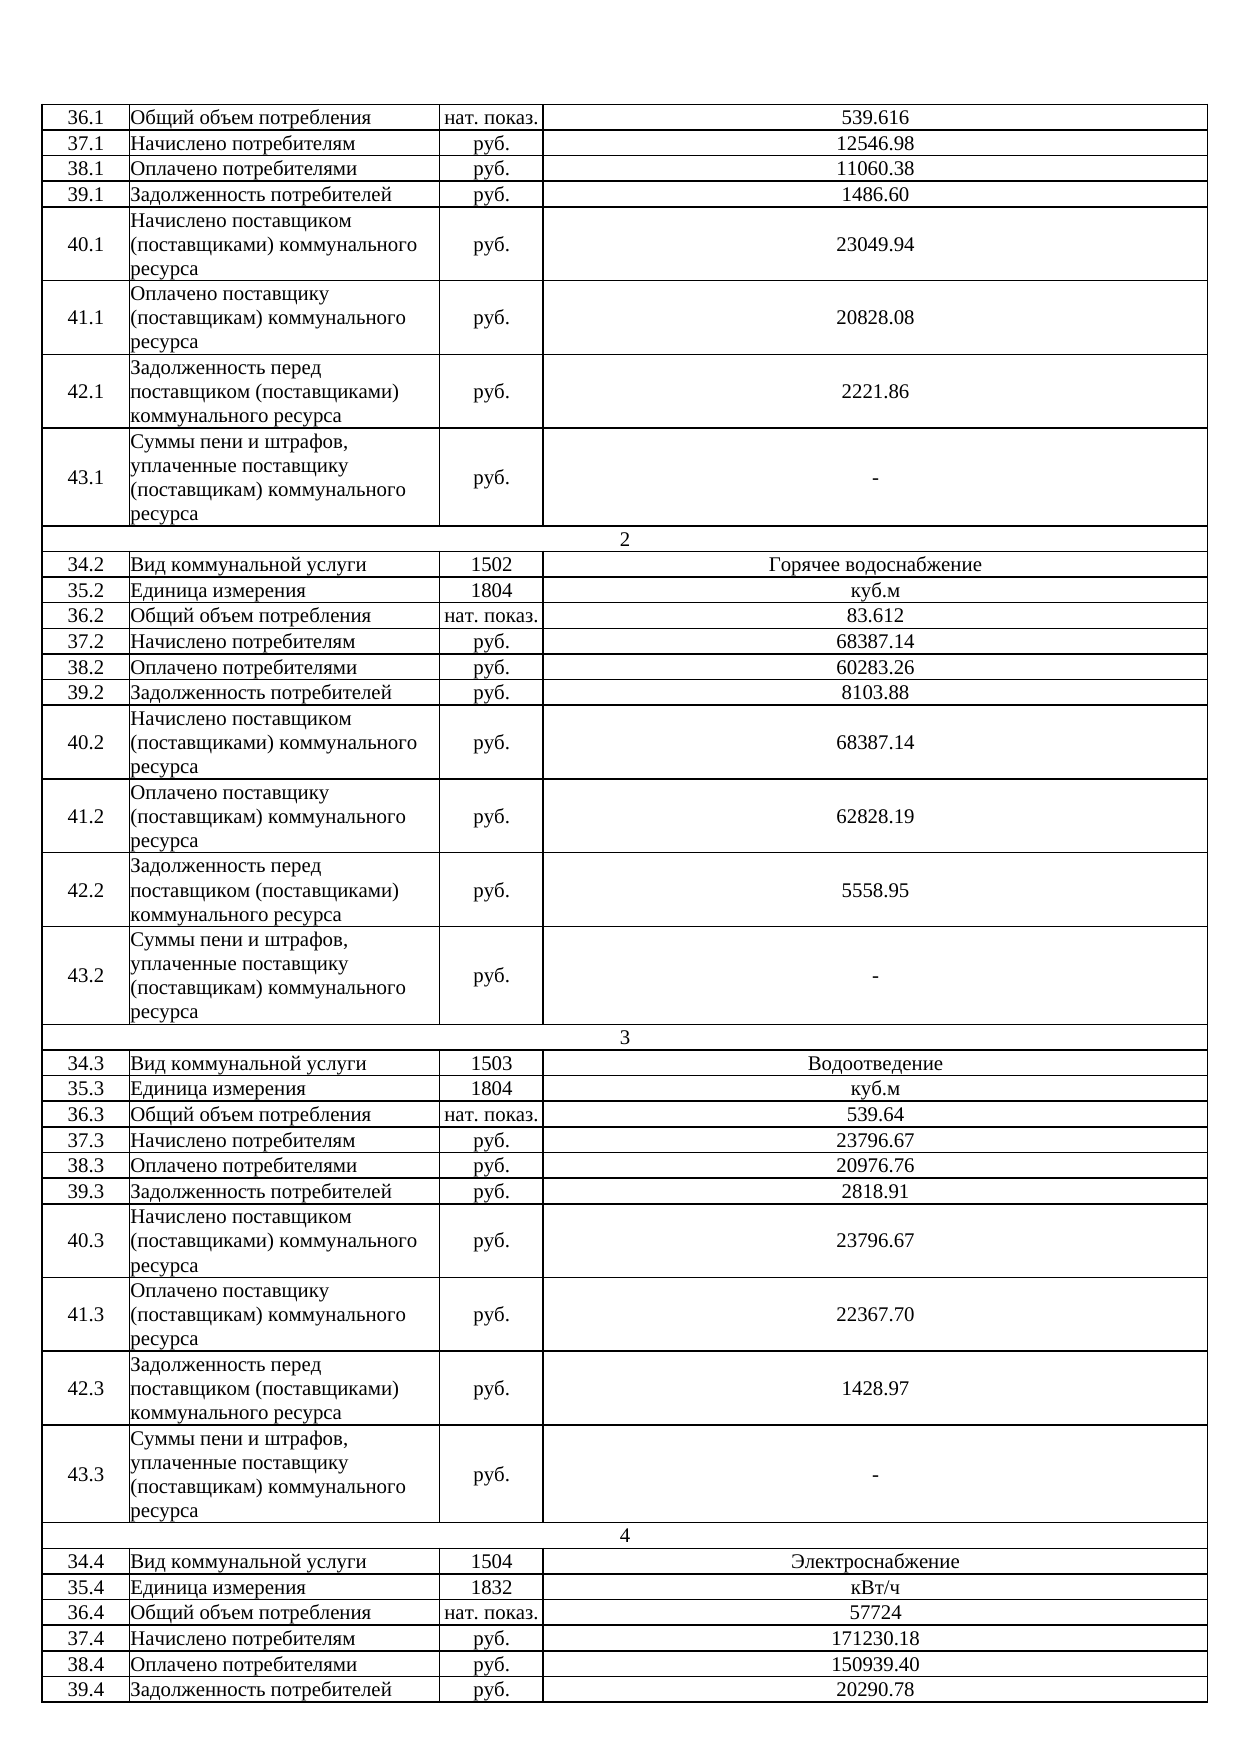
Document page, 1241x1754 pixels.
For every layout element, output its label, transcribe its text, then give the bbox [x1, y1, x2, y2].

table_cell 39.4 [43, 1677, 129, 1701]
table_cell руб. [440, 131, 542, 155]
table_cell 8103.88 [544, 680, 1207, 704]
table_cell 42.3 [43, 1352, 129, 1424]
table_cell куб.м [544, 578, 1207, 602]
table_cell нат. показ. [440, 603, 542, 627]
table_cell Электроснабжение [544, 1549, 1207, 1573]
table_cell Единица измерения [130, 1575, 439, 1599]
table_cell Общий объем потребления [130, 1102, 439, 1126]
table_cell 539.64 [544, 1102, 1207, 1126]
table_cell Оплачено потребителями [130, 1652, 439, 1676]
table_cell 1804 [440, 578, 542, 602]
table_cell Начислено поставщиком (поставщиками) коммунального ресурса [130, 1205, 439, 1277]
table_cell руб. [440, 1128, 542, 1152]
table_cell 36.2 [43, 603, 129, 627]
table_cell руб. [440, 1153, 542, 1177]
table_cell 37.3 [43, 1128, 129, 1152]
table_cell 36.4 [43, 1600, 129, 1624]
table_cell руб. [440, 780, 542, 852]
table_cell 68387.14 [544, 629, 1207, 653]
table_cell Единица измерения [130, 578, 439, 602]
table_cell нат. показ. [440, 1600, 542, 1624]
table_cell 38.3 [43, 1153, 129, 1177]
table_cell 37.4 [43, 1626, 129, 1650]
table_cell 171230.18 [544, 1626, 1207, 1650]
table_cell 35.3 [43, 1076, 129, 1100]
table_cell Задолженность потребителей [130, 1677, 439, 1701]
table_cell Задолженность перед поставщиком (поставщиками) коммунального ресурса [130, 1352, 439, 1424]
table_cell 23796.67 [544, 1128, 1207, 1152]
table_cell 62828.19 [544, 780, 1207, 852]
table_cell Вид коммунальной услуги [130, 1549, 439, 1573]
table_cell 34.2 [43, 552, 129, 576]
table_cell руб. [440, 655, 542, 679]
table_cell - [544, 429, 1207, 525]
table_cell 2 [43, 527, 1207, 551]
table_cell Начислено потребителям [130, 1626, 439, 1650]
table_cell Общий объем потребления [130, 105, 439, 129]
table_cell 42.1 [43, 355, 129, 427]
table_cell руб. [440, 853, 542, 926]
table_cell руб. [440, 680, 542, 704]
table_cell 1486.60 [544, 182, 1207, 206]
table_cell 20976.76 [544, 1153, 1207, 1177]
table_cell 12546.98 [544, 131, 1207, 155]
table_cell 34.3 [43, 1051, 129, 1075]
table_cell - [544, 1426, 1207, 1522]
table_cell 39.3 [43, 1179, 129, 1203]
table_cell руб. [440, 208, 542, 280]
table_cell 4 [43, 1523, 1207, 1547]
table_cell руб. [440, 1626, 542, 1650]
table_cell 20290.78 [544, 1677, 1207, 1701]
table_cell куб.м [544, 1076, 1207, 1100]
table_cell 40.1 [43, 208, 129, 280]
table_cell руб. [440, 706, 542, 778]
table_cell руб. [440, 1179, 542, 1203]
table_cell 20828.08 [544, 281, 1207, 353]
table_cell Задолженность потребителей [130, 182, 439, 206]
table_cell 68387.14 [544, 706, 1207, 778]
table_cell руб. [440, 1278, 542, 1350]
table_cell Суммы пени и штрафов, уплаченные поставщику (поставщикам) коммунального ресурса [130, 927, 439, 1023]
table_cell руб. [440, 1205, 542, 1277]
table_cell Горячее водоснабжение [544, 552, 1207, 576]
table_cell 36.3 [43, 1102, 129, 1126]
table_cell 150939.40 [544, 1652, 1207, 1676]
table_cell 1504 [440, 1549, 542, 1573]
table_cell Задолженность потребителей [130, 680, 439, 704]
table_cell нат. показ. [440, 1102, 542, 1126]
table_cell 37.1 [43, 131, 129, 155]
table_cell Общий объем потребления [130, 603, 439, 627]
table_cell 38.2 [43, 655, 129, 679]
table_cell 5558.95 [544, 853, 1207, 926]
table_cell руб. [440, 182, 542, 206]
table_cell 1832 [440, 1575, 542, 1599]
table_cell Начислено поставщиком (поставщиками) коммунального ресурса [130, 208, 439, 280]
table_cell Оплачено поставщику (поставщикам) коммунального ресурса [130, 780, 439, 852]
table_cell руб. [440, 629, 542, 653]
table_cell 39.1 [43, 182, 129, 206]
table_cell 35.2 [43, 578, 129, 602]
table_cell руб. [440, 1426, 542, 1522]
table_cell Задолженность перед поставщиком (поставщиками) коммунального ресурса [130, 355, 439, 427]
table_cell 2221.86 [544, 355, 1207, 427]
table_cell 41.3 [43, 1278, 129, 1350]
table_cell руб. [440, 1652, 542, 1676]
table_cell нат. показ. [440, 105, 542, 129]
table_cell 1428.97 [544, 1352, 1207, 1424]
table_cell - [544, 927, 1207, 1023]
table_cell 11060.38 [544, 156, 1207, 180]
table_cell 36.1 [43, 105, 129, 129]
table_cell 35.4 [43, 1575, 129, 1599]
table_cell Задолженность потребителей [130, 1179, 439, 1203]
table_cell Оплачено поставщику (поставщикам) коммунального ресурса [130, 281, 439, 353]
table_cell 23049.94 [544, 208, 1207, 280]
table_cell 2818.91 [544, 1179, 1207, 1203]
table_cell 38.4 [43, 1652, 129, 1676]
table_cell 57724 [544, 1600, 1207, 1624]
table_cell 43.3 [43, 1426, 129, 1522]
table_cell руб. [440, 156, 542, 180]
table_cell 43.1 [43, 429, 129, 525]
table_cell Начислено потребителям [130, 131, 439, 155]
table_cell 39.2 [43, 680, 129, 704]
table_cell руб. [440, 1352, 542, 1424]
table_cell 43.2 [43, 927, 129, 1023]
table_cell Начислено потребителям [130, 1128, 439, 1152]
table_cell руб. [440, 1677, 542, 1701]
table_cell 1502 [440, 552, 542, 576]
table_cell Суммы пени и штрафов, уплаченные поставщику (поставщикам) коммунального ресурса [130, 429, 439, 525]
table_cell Вид коммунальной услуги [130, 552, 439, 576]
table_cell 22367.70 [544, 1278, 1207, 1350]
table_cell Вид коммунальной услуги [130, 1051, 439, 1075]
table_cell 41.2 [43, 780, 129, 852]
table_cell Оплачено потребителями [130, 655, 439, 679]
table_cell 38.1 [43, 156, 129, 180]
table_cell руб. [440, 355, 542, 427]
table_cell 40.2 [43, 706, 129, 778]
table_cell Оплачено потребителями [130, 1153, 439, 1177]
table_cell 60283.26 [544, 655, 1207, 679]
table_cell 23796.67 [544, 1205, 1207, 1277]
table_cell 1804 [440, 1076, 542, 1100]
table_cell кВт/ч [544, 1575, 1207, 1599]
table_cell 40.3 [43, 1205, 129, 1277]
table_cell Оплачено потребителями [130, 156, 439, 180]
table_cell 83.612 [544, 603, 1207, 627]
table_cell руб. [440, 281, 542, 353]
table_cell руб. [440, 429, 542, 525]
table_cell Начислено поставщиком (поставщиками) коммунального ресурса [130, 706, 439, 778]
table_cell Водоотведение [544, 1051, 1207, 1075]
table_cell Суммы пени и штрафов, уплаченные поставщику (поставщикам) коммунального ресурса [130, 1426, 439, 1522]
table_cell 539.616 [544, 105, 1207, 129]
table_cell Начислено потребителям [130, 629, 439, 653]
table_cell руб. [440, 927, 542, 1023]
table_cell 34.4 [43, 1549, 129, 1573]
table_cell Общий объем потребления [130, 1600, 439, 1624]
table_cell Задолженность перед поставщиком (поставщиками) коммунального ресурса [130, 853, 439, 926]
table_cell Оплачено поставщику (поставщикам) коммунального ресурса [130, 1278, 439, 1350]
table_cell Единица измерения [130, 1076, 439, 1100]
table_cell 3 [43, 1025, 1207, 1049]
table_cell 42.2 [43, 853, 129, 926]
table_cell 41.1 [43, 281, 129, 353]
table_cell 1503 [440, 1051, 542, 1075]
table_cell 37.2 [43, 629, 129, 653]
